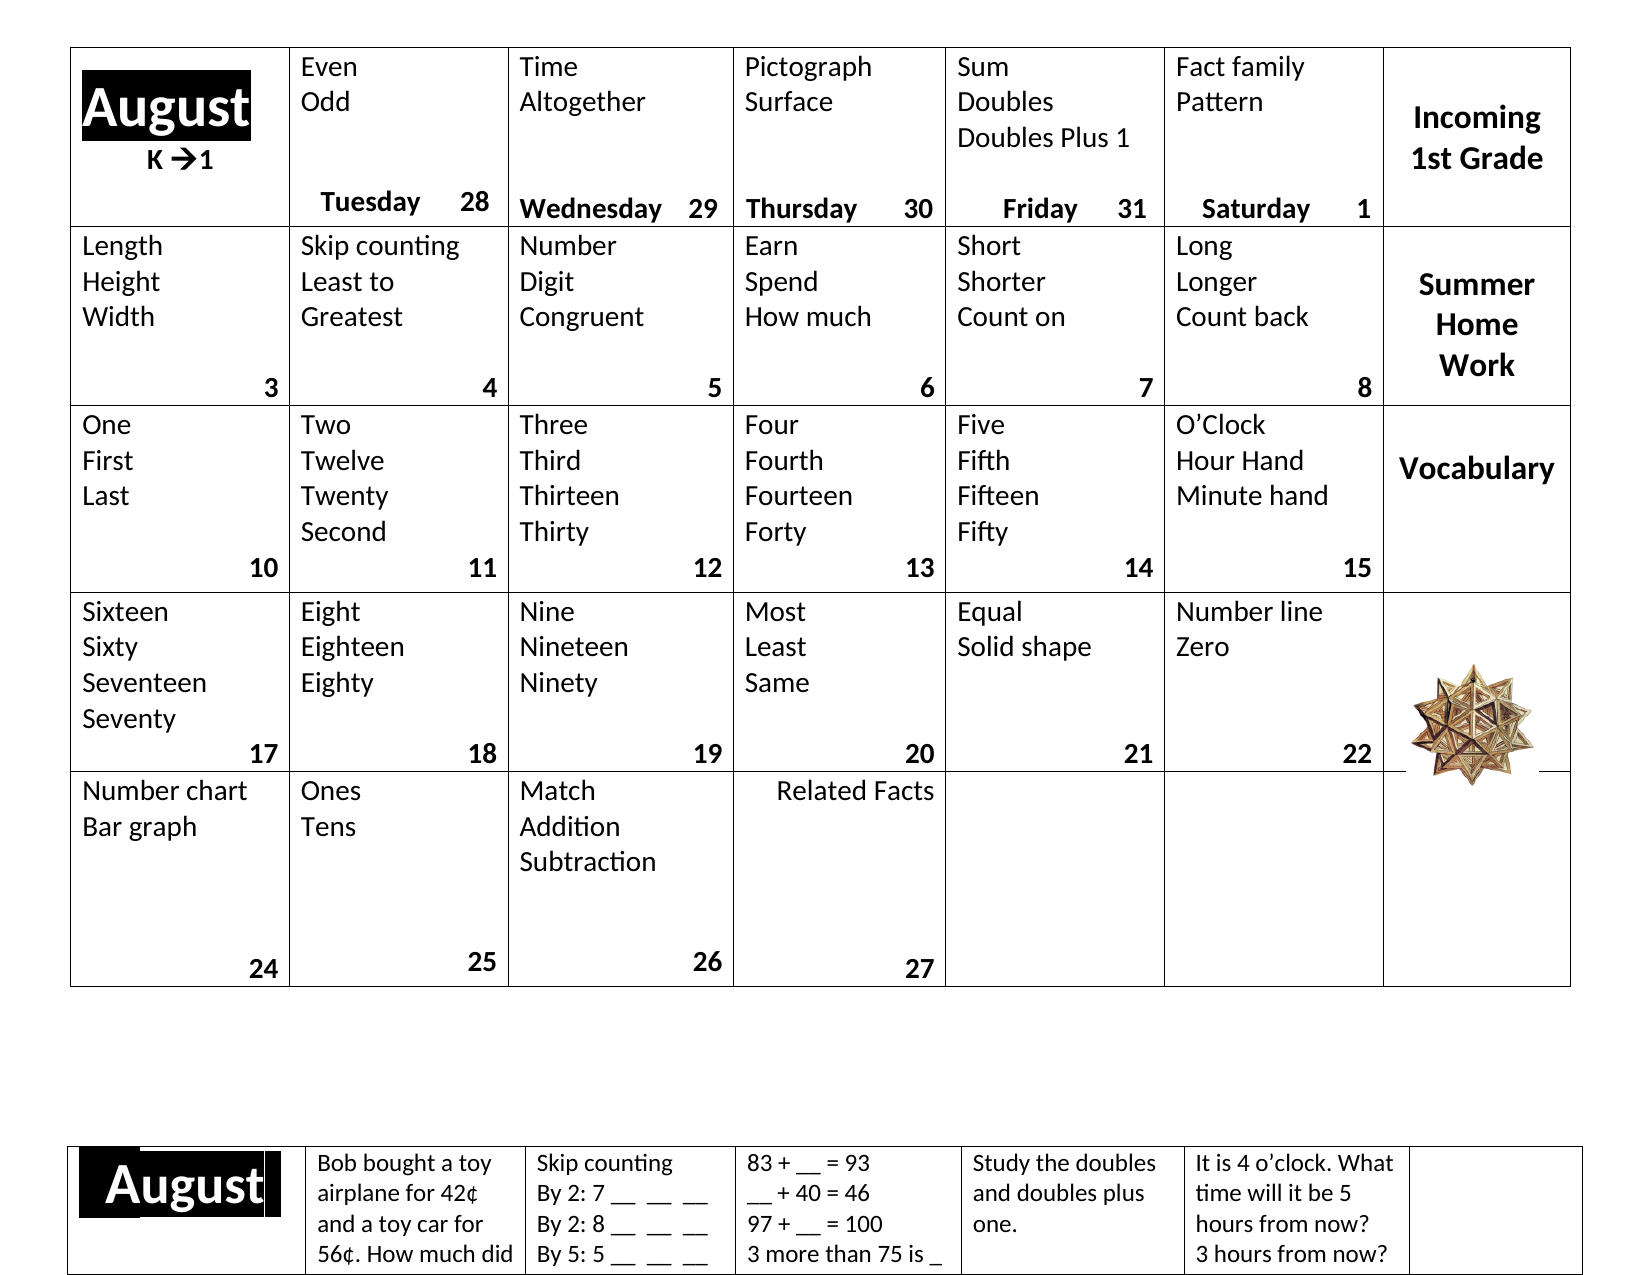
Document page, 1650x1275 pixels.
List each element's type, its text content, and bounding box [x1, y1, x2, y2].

table_cell Time Altogether Wednesday 29 [509, 48, 733, 226]
table_cell [1384, 593, 1570, 771]
table_cell Eight Eighteen Eighty 18 [290, 593, 508, 771]
table_cell Even Odd Tuesday 28 [290, 48, 508, 226]
table_header [1410, 1147, 1582, 1274]
table_cell Equal Solid shape 21 [946, 593, 1164, 771]
table_cell Nine Nineteen Ninety 19 [509, 593, 733, 771]
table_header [526, 1147, 735, 1274]
table_cell Length Height Width 3 [71, 227, 289, 405]
table_cell Short Shorter Count on 7 [946, 227, 1164, 405]
table_header August- K 1 Monday [68, 1147, 305, 1274]
table_cell Number line Zero 22 [1165, 593, 1383, 771]
table_cell Earn Spend How much 6 [734, 227, 945, 405]
table_cell Three Third Thirteen Thirty 12 [509, 406, 733, 592]
table_cell Incoming 1st Grade [1384, 48, 1570, 226]
table_cell Related Facts 27 [734, 772, 945, 986]
table_cell Four Fourth Fourteen Forty 13 [734, 406, 945, 592]
table_cell Pictograph Surface Thursday 30 [734, 48, 945, 226]
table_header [962, 1147, 1184, 1274]
picture [1406, 656, 1539, 793]
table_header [736, 1147, 961, 1274]
table_cell Vocabulary [1384, 406, 1570, 592]
table_cell Five Fifth Fifteen Fifty 14 [946, 406, 1164, 592]
table_cell August K 1 [71, 48, 289, 226]
table_cell Long Longer Count back 8 [1165, 227, 1383, 405]
table_cell Skip counting Least to Greatest 4 [290, 227, 508, 405]
table_cell Ones Tens 25 [290, 772, 508, 986]
table_cell Sixteen Sixty Seventeen Seventy 17 [71, 593, 289, 771]
table_cell Number chart Bar graph 24 [71, 772, 289, 986]
table_cell Fact family Pattern Saturday 1 [1165, 48, 1383, 226]
table_cell Match Addition Subtraction 26 [509, 772, 733, 986]
table_cell One First Last 10 [71, 406, 289, 592]
table_cell Two Twelve Twenty Second 11 [290, 406, 508, 592]
table_cell [946, 772, 1164, 986]
table_cell Most Least Same 20 [734, 593, 945, 771]
table_cell Number Digit Congruent 5 [509, 227, 733, 405]
table_cell Sum Doubles Doubles Plus 1 Friday 31 [946, 48, 1164, 226]
table_cell [1165, 772, 1383, 986]
table_cell Summer Home Work [1384, 227, 1570, 405]
table_cell [1384, 772, 1570, 986]
table_cell O’Clock Hour Hand Minute hand 15 [1165, 406, 1383, 592]
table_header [1185, 1147, 1409, 1274]
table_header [306, 1147, 525, 1274]
